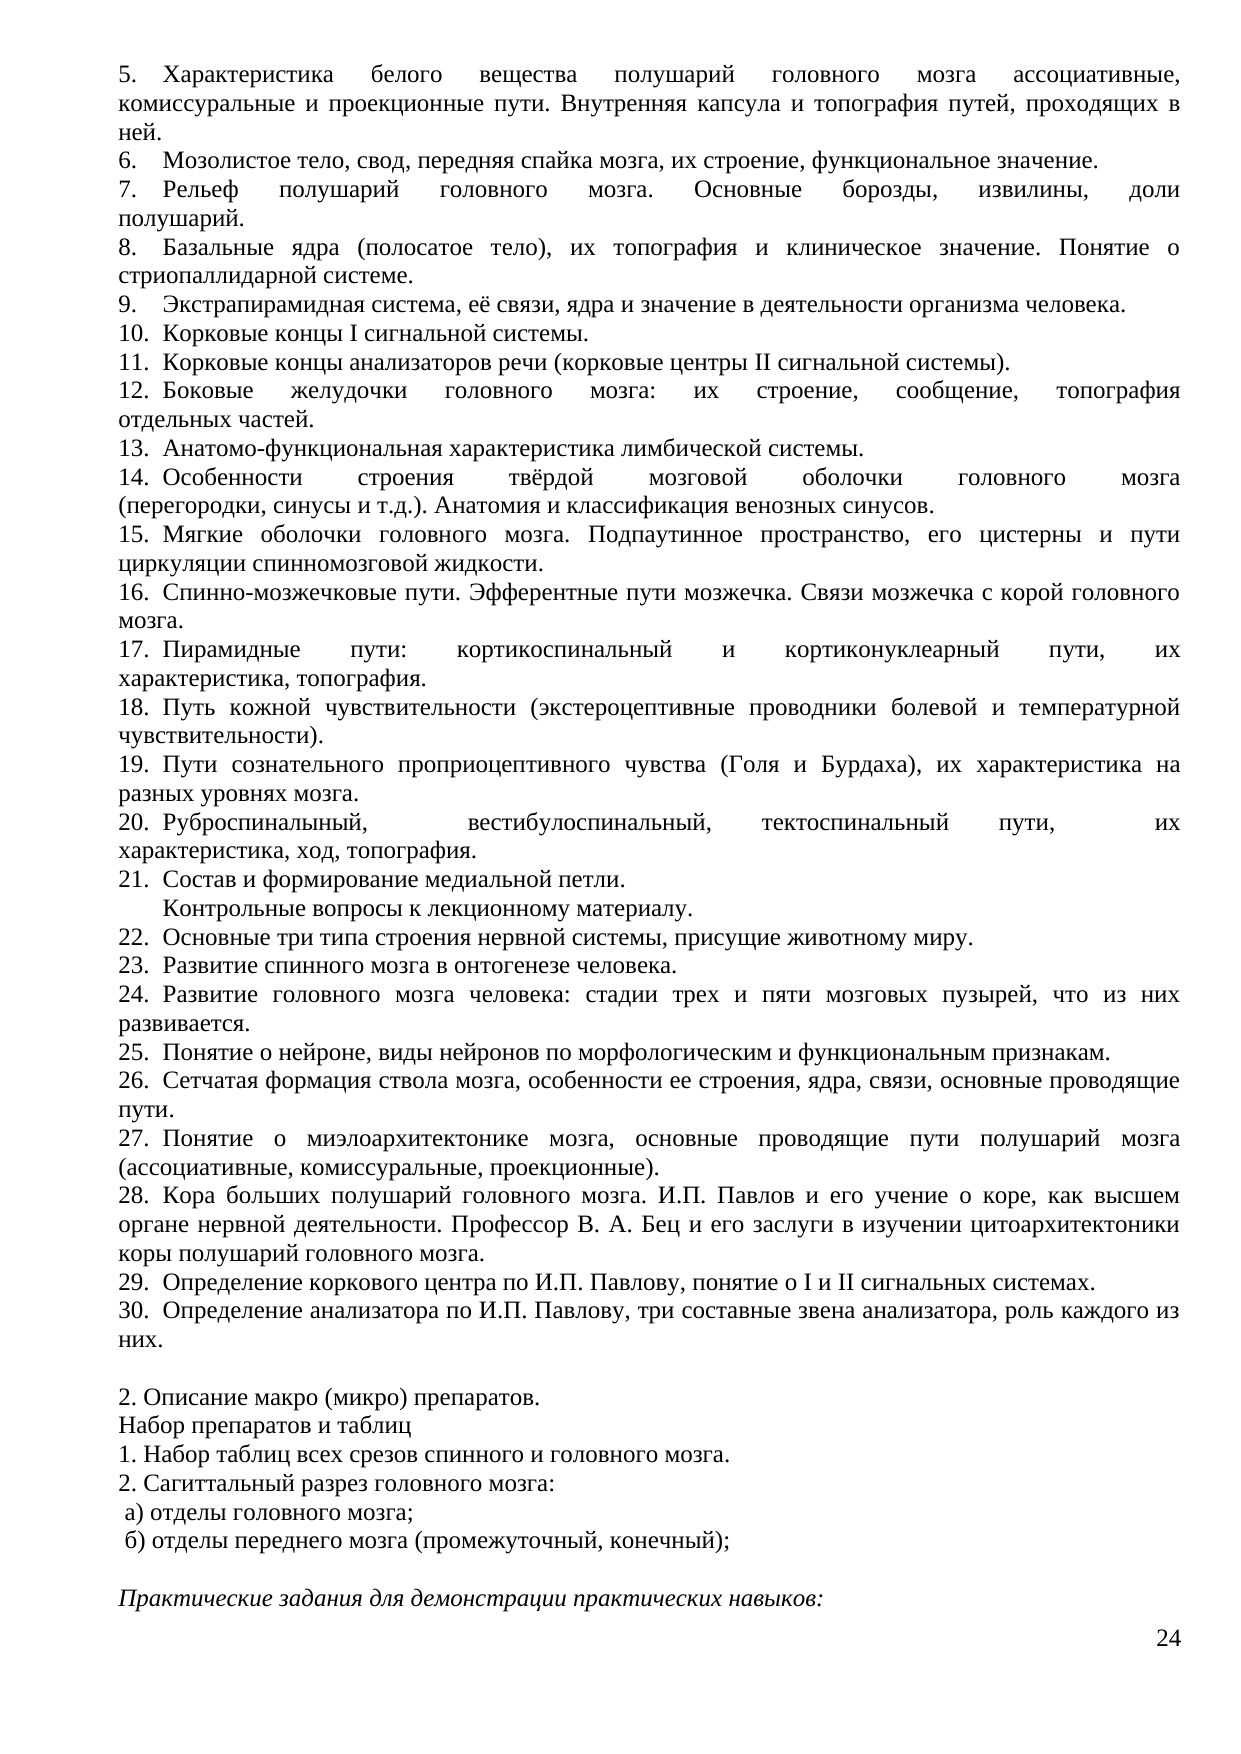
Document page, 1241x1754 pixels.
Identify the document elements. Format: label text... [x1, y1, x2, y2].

text б) отделы переднего мозга (промежуточный, конечный); [118, 1525, 1181, 1554]
list Понятие о миэлоархитектонике мозга, основные проводящие пути полушарий мозга (ассоциативные, комиссуральные, проекционные). [118, 1123, 1181, 1180]
list Пути сознательного проприоцептивного чувства (Голя и Бурдаха), их характеристика на разных уровнях мозга. [118, 749, 1181, 807]
list Основные три типа строения нервной системы, присущие животному миру. [118, 922, 1181, 950]
list Особенности строения твёрдой мозговой оболочки головного мозга (перегородки, синусы и т.д.). Анатомия и классификация венозных синусов. [118, 462, 1181, 519]
list Определение коркового центра по И.П. Павлову, понятие о I и II сигнальных системах. [118, 1267, 1181, 1295]
list Состав и формирование медиальной петли. [118, 864, 1181, 893]
list Развитие головного мозга человека: стадии трех и пяти мозговых пузырей, что из них развивается. [118, 979, 1181, 1037]
list Боковые желудочки головного мозга: их строение, сообщение, топография отдельных частей. [118, 375, 1181, 433]
list Кора больших полушарий головного мозга. И.П. Павлов и его учение о коре, как высшем органе нервной деятельности. Профессор В. А. Бец и его заслуги в изучении цитоархитектоники коры полушарий головного мозга. [118, 1180, 1181, 1267]
list Сетчатая формация ствола мозга, особенности ее строения, ядра, связи, основные проводящие пути. [118, 1065, 1181, 1123]
list Понятие о нейроне, виды нейронов по морфологическим и функциональным признакам. [118, 1037, 1181, 1065]
text Контрольные вопросы к лекционному материалу. [118, 893, 1181, 922]
text 2. Описание макро (микро) препаратов. [118, 1382, 1181, 1410]
text 2. Сагиттальный разрез головного мозга: [118, 1468, 1181, 1497]
list Корковые концы I сигнальной системы. [118, 318, 1181, 347]
list Корковые концы анализаторов речи (корковые центры II сигнальной системы). [118, 347, 1181, 375]
list Пирамидные пути: кортикоспинальный и кортиконуклеарный пути, их характеристика, топография. [118, 634, 1181, 692]
list Мозолистое тело, свод, передняя спайка мозга, их строение, функциональное значение. [118, 145, 1181, 174]
list Определение анализатора по И.П. Павлову, три составные звена анализатора, роль каждого из них. [118, 1295, 1181, 1353]
list Анатомо-функциональная характеристика лимбической системы. [118, 433, 1181, 462]
list Развитие спинного мозга в онтогенезе человека. [118, 950, 1181, 979]
list Рельеф полушарий головного мозга. Основные борозды, извилины, доли полушарий. [118, 174, 1181, 232]
text 1. Набор таблиц всех срезов спинного и головного мозга. [118, 1439, 1181, 1468]
list Мягкие оболочки головного мозга. Подпаутинное пространство, его цистерны и пути циркуляции спинномозговой жидкости. [118, 519, 1181, 577]
list Руброспиналыный, вестибулоспинальный, тектоспинальный пути, их характеристика, ход, топография. [118, 807, 1181, 864]
text Практические задания для демонстрации практических навыков: [118, 1583, 1181, 1612]
list Базальные ядра (полосатое тело), их топография и клиническое значение. Понятие о стриопаллидарной системе. [118, 232, 1181, 289]
list Экстрапирамидная система, её связи, ядра и значение в деятельности организма человека. [118, 289, 1181, 318]
text а) отделы головного мозга; [118, 1497, 1181, 1525]
list Характеристика белого вещества полушарий головного мозга ассоциативные, комиссуральные и проекционные пути. Внутренняя капсула и топография путей, проходящих в ней. [118, 59, 1181, 145]
list Путь кожной чувствительности (экстероцептивные проводники болевой и температурной чувствительности). [118, 692, 1181, 749]
text Набор препаратов и таблиц [118, 1410, 1181, 1439]
list Спинно-мозжечковые пути. Эфферентные пути мозжечка. Связи мозжечка с корой головного мозга. [118, 577, 1181, 634]
